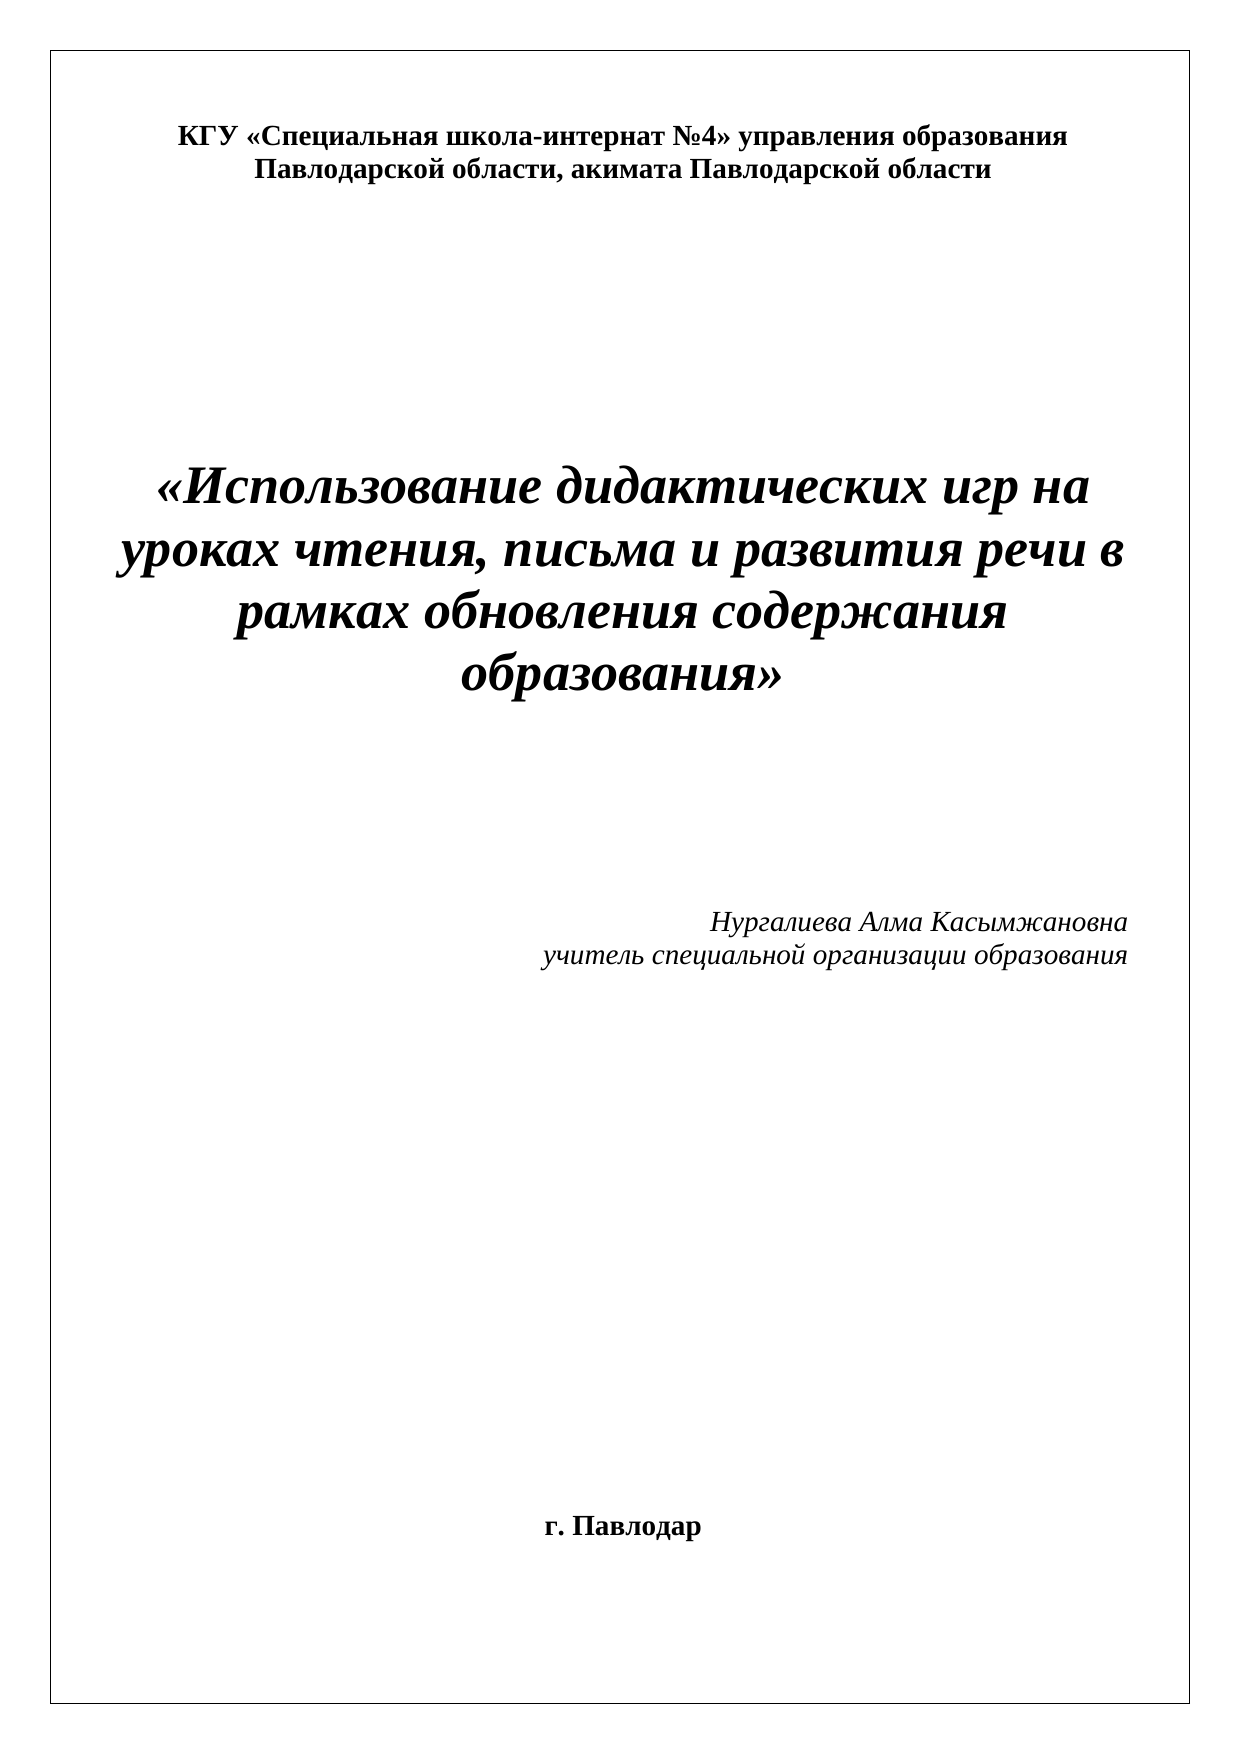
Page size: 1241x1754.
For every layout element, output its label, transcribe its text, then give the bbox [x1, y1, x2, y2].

text КГУ «Специальная школа-интернат №4» управления образования Павлодарской области, акимата Павлодарской области [118, 118, 1128, 185]
text Нургалиева Алма Касымжановна [118, 904, 1128, 937]
text «Использование дидактических игр на уроках чтения, письма и развития речи в рамках обновления содержания образования» [118, 453, 1128, 703]
text учитель специальной организации образования [118, 937, 1128, 971]
text г. Павлодар [118, 1508, 1128, 1541]
